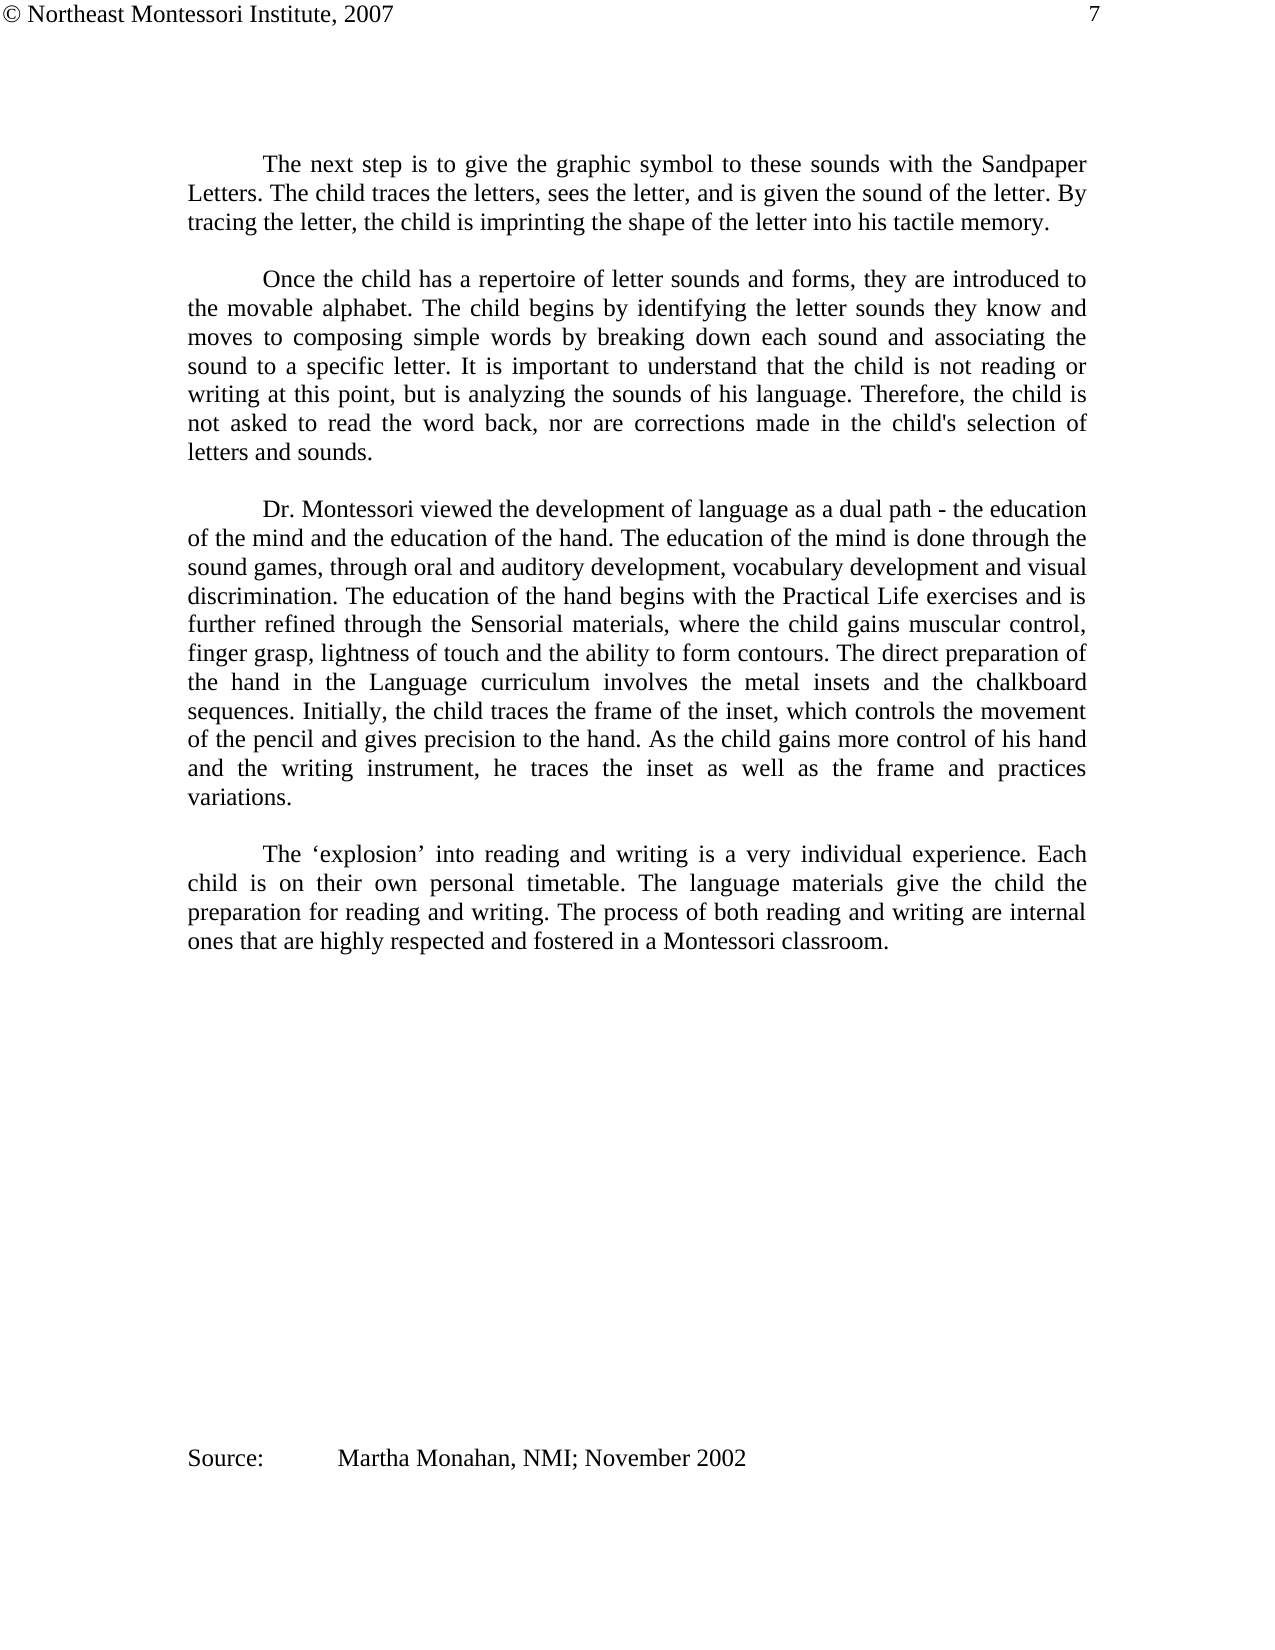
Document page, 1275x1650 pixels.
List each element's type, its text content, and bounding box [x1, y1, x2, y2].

text Once the child has a repertoire of letter sounds and forms, they are introduced to the movable alphabet. The child begins by identifying the letter sounds they know and moves to composing simple words by breaking down each sound and associating the sound to a specific letter. It is important to understand that the child is not reading or writing at this point, but is analyzing the sounds of his language. Therefore, the child is not asked to read the word back, nor are corrections made in the child's selection of letters and sounds. [187, 264, 1088, 466]
text Source: Martha Monahan, NMI; November 2002 [187, 1443, 1089, 1472]
text Dr. Montessori viewed the development of language as a dual path - the education of the mind and the education of the hand. The education of the mind is done through the sound games, through oral and auditory development, vocabulary development and visual discrimination. The education of the hand begins with the Practical Life exercises and is further refined through the Sensorial materials, where the child gains muscular control, finger grasp, lightness of touch and the ability to form contours. The direct preparation of the hand in the Language curriculum involves the metal insets and the chalkboard sequences. Initially, the child traces the frame of the inset, which controls the movement of the pencil and gives precision to the hand. As the child gains more control of his hand and the writing instrument, he traces the inset as well as the frame and practices variations. [187, 494, 1088, 811]
text The next step is to give the graphic symbol to these sounds with the Sandpaper Letters. The child traces the letters, sees the letter, and is given the sound of the letter. By tracing the letter, the child is imprinting the shape of the letter into his tactile memory. [187, 149, 1088, 236]
text The ‘explosion’ into reading and writing is a very individual experience. Each child is on their own personal timetable. The language materials give the child the preparation for reading and writing. The process of both reading and writing are internal ones that are highly respected and fostered in a Montessori classroom. [187, 839, 1088, 954]
